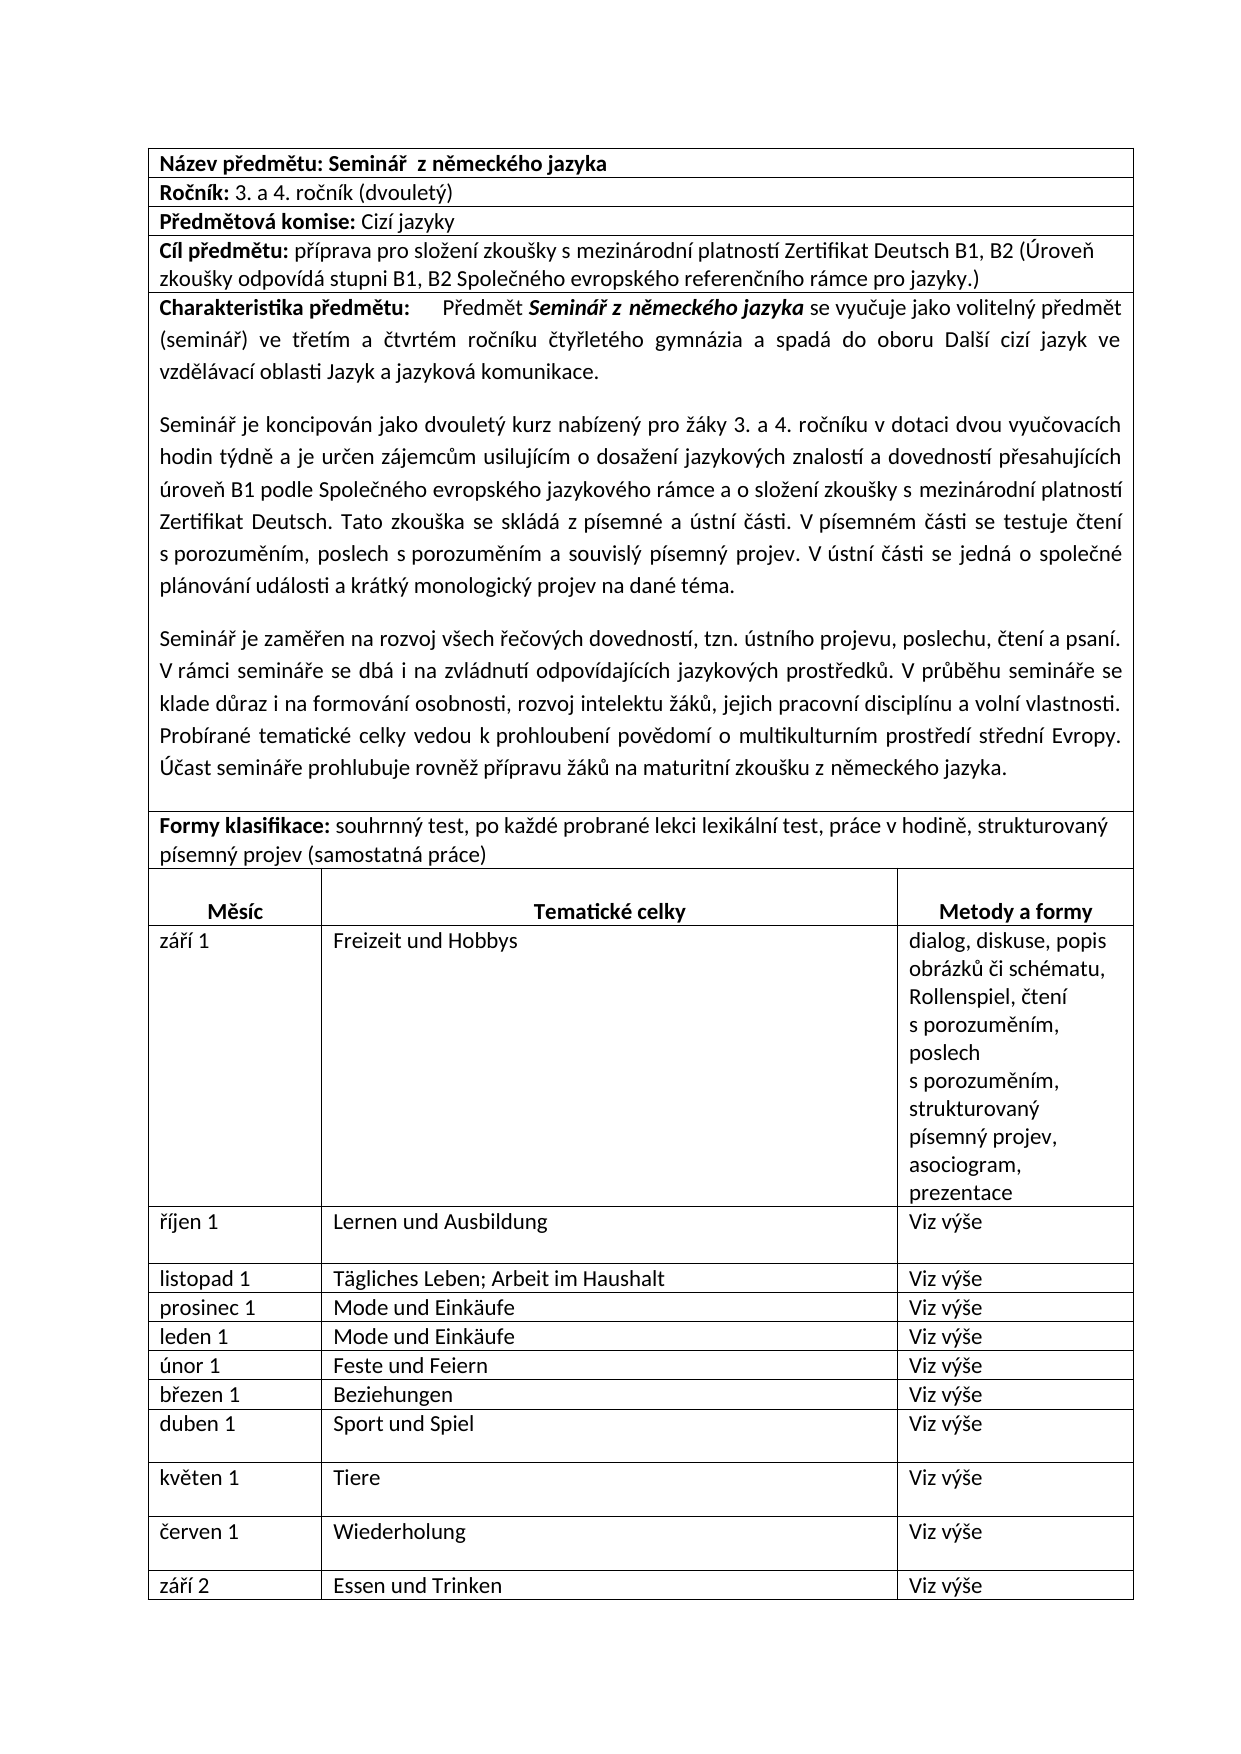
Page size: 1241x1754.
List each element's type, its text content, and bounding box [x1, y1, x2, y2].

table_cell Viz výše [898, 1410, 1133, 1462]
table_cell Cíl předmětu: příprava pro složení zkoušky s mezinárodní platností Zertifikat Deutsch B1, B2 (Úroveň zkoušky odpovídá stupni B1, B2 Společného evropského referenčního rámce pro jazyky.) [149, 236, 1133, 292]
table_cell Ročník: 3. a 4. ročník (dvouletý) [149, 178, 1133, 206]
table_cell Essen und Trinken [322, 1571, 897, 1599]
table_cell Formy klasifikace: souhrnný test, po každé probrané lekci lexikální test, práce v hodině, strukturovaný písemný projev (samostatná práce) [149, 812, 1133, 868]
table_cell Viz výše [898, 1351, 1133, 1379]
table_cell dialog, diskuse, popis obrázků či schématu, Rollenspiel, čtení s porozuměním, poslech s porozuměním, strukturovaný písemný projev, asociogram, prezentace [898, 926, 1133, 1206]
table_cell Metody a formy [898, 869, 1133, 925]
table_header Název předmětu: Seminář z německého jazyka [149, 149, 1133, 177]
table_cell Beziehungen [322, 1380, 897, 1408]
table_cell leden 1 [149, 1322, 321, 1350]
table_cell Viz výše [898, 1571, 1133, 1599]
table_cell Viz výše [898, 1463, 1133, 1516]
table_cell Wiederholung [322, 1517, 897, 1570]
table_cell říjen 1 [149, 1207, 321, 1263]
table_cell březen 1 [149, 1380, 321, 1408]
table_cell Tägliches Leben; Arbeit im Haushalt [322, 1264, 897, 1292]
table_cell Feste und Feiern [322, 1351, 897, 1379]
table_cell Tematické celky [322, 869, 897, 925]
table_cell Freizeit und Hobbys [322, 926, 897, 1206]
table_cell září 1 [149, 926, 321, 1206]
table_cell Sport und Spiel [322, 1410, 897, 1462]
table_cell Viz výše [898, 1380, 1133, 1408]
table_cell Viz výše [898, 1293, 1133, 1321]
table_cell duben 1 [149, 1410, 321, 1462]
table_cell Předmětová komise: Cizí jazyky [149, 207, 1133, 235]
table_cell Lernen und Ausbildung [322, 1207, 897, 1263]
table_cell Viz výše [898, 1207, 1133, 1263]
table_cell květen 1 [149, 1463, 321, 1516]
table_cell Viz výše [898, 1264, 1133, 1292]
table_cell červen 1 [149, 1517, 321, 1570]
table_cell Měsíc [149, 869, 321, 925]
table_cell listopad 1 [149, 1264, 321, 1292]
table_cell září 2 [149, 1571, 321, 1599]
table_cell únor 1 [149, 1351, 321, 1379]
table_cell Charakteristika předmětu: Předmět Seminář z německého jazyka se vyučuje jako volitelný předmět (seminář) ve třetím a čtvrtém ročníku čtyřletého gymnázia a spadá do oboru Další cizí jazyk ve vzdělávací oblasti Jazyk a jazyková komunikace. Seminář je koncipován jako dvouletý kurz nabízený pro žáky 3. a 4. ročníku v dotaci dvou vyučovacích hodin týdně a je určen zájemcům usilujícím o dosažení jazykových znalostí a dovedností přesahujících úroveň B1 podle Společného evropského jazykového rámce a o složení zkoušky s mezinárodní platností Zertifikat Deutsch. Tato zkouška se skládá z písemné a ústní části. V písemném části se testuje čtení s porozuměním, poslech s porozuměním a souvislý písemný projev. V ústní části se jedná o společné plánování události a krátký monologický projev na dané téma. Seminář je zaměřen na rozvoj všech řečových dovedností, tzn. ústního projevu, poslechu, čtení a psaní. V rámci semináře se dbá i na zvládnutí odpovídajících jazykových prostředků. V průběhu semináře se klade důraz i na formování osobnosti, rozvoj intelektu žáků, jejich pracovní disciplínu a volní vlastnosti. Probírané tematické celky vedou k prohloubení povědomí o multikulturním prostředí střední Evropy. Účast semináře prohlubuje rovněž přípravu žáků na maturitní zkoušku z německého jazyka. [149, 293, 1133, 811]
table_cell Mode und Einkäufe [322, 1293, 897, 1321]
table_cell Viz výše [898, 1517, 1133, 1570]
table_cell prosinec 1 [149, 1293, 321, 1321]
table_cell Tiere [322, 1463, 897, 1516]
table_cell Mode und Einkäufe [322, 1322, 897, 1350]
table_cell Viz výše [898, 1322, 1133, 1350]
